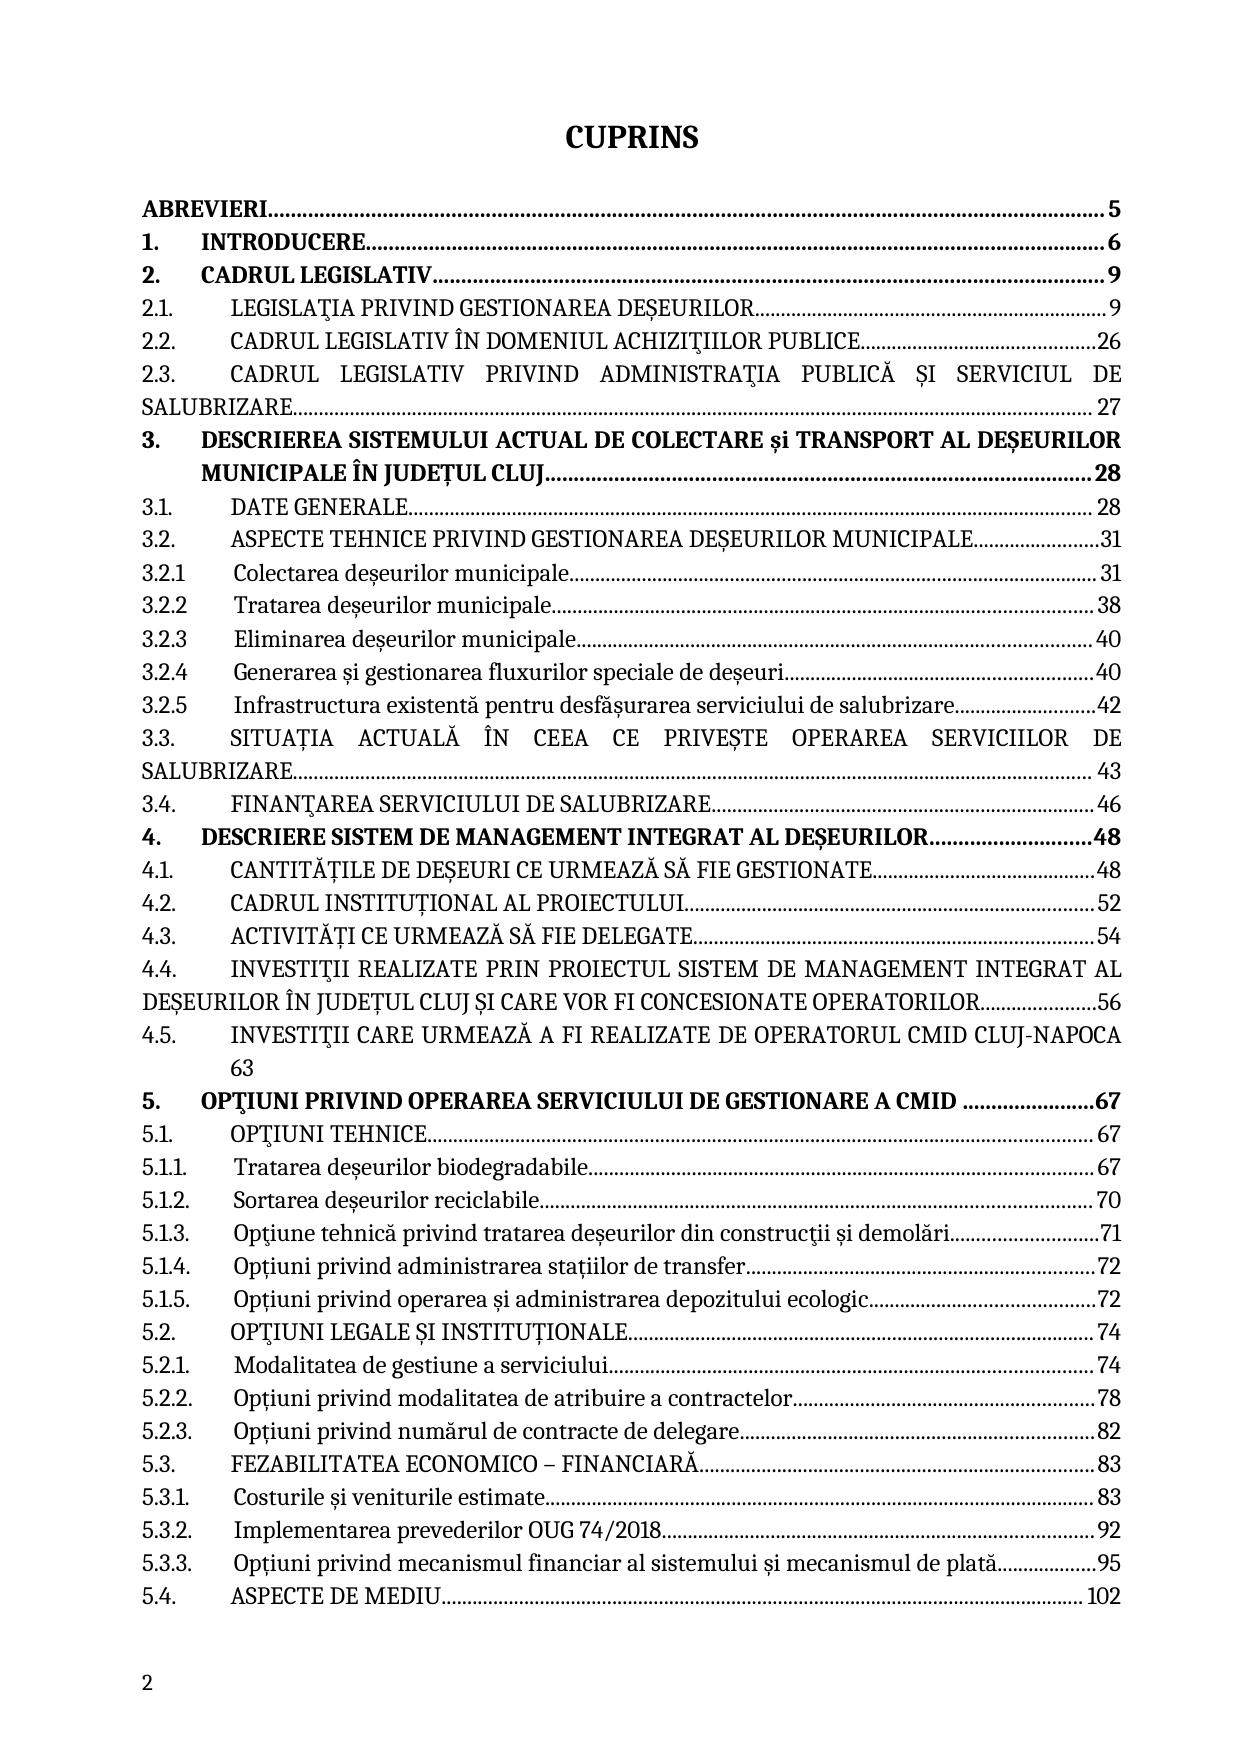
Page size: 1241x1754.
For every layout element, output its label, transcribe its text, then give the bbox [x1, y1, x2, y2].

text 5.2. OPŢIUNI LEGALE ŞI INSTITUȚIONALE 74 [142, 1318, 1122, 1347]
text 3.3. SITUAȚIA ACTUALĂ ÎN CEEA CE PRIVEŞTE OPERAREA SERVICIILOR DE SALUBRIZARE 43 [142, 723, 1122, 785]
text 3.2.3 Eliminarea deșeurilor municipale 40 [142, 624, 1122, 653]
text 5.1.3. Opţiune tehnică privind tratarea deşeurilor din construcţii şi demolări 71 [142, 1219, 1122, 1248]
text 4.1. CANTITĂȚILE DE DEȘEURI CE URMEAZĂ SĂ FIE GESTIONATE 48 [142, 856, 1122, 884]
text 5.4. ASPECTE DE MEDIU 102 [142, 1582, 1122, 1611]
text 5.1.1. Tratarea deșeurilor biodegradabile 67 [142, 1153, 1122, 1182]
text 2.2. CADRUL LEGISLATIV ÎN DOMENIUL ACHIZIŢIILOR PUBLICE 26 [142, 327, 1122, 356]
text 5.2.1. Modalitatea de gestiune a serviciului 74 [142, 1351, 1122, 1380]
text 5.1.5. Opțiuni privind operarea și administrarea depozitului ecologic 72 [142, 1285, 1122, 1314]
text 5. OPŢIUNI PRIVIND OPERAREA SERVICIULUI DE GESTIONARE A CMID 67 [142, 1087, 1122, 1116]
text 2. CADRUL LEGISLATIV 9 [142, 261, 1122, 290]
text 5.3.3. Opțiuni privind mecanismul financiar al sistemului şi mecanismul de plată 95 [142, 1549, 1122, 1578]
text 5.2.3. Opțiuni privind numărul de contracte de delegare 82 [142, 1417, 1122, 1446]
text 3.2.5 Infrastructura existentă pentru desfăşurarea serviciului de salubrizare 42 [142, 691, 1122, 719]
text 3.2.4 Generarea şi gestionarea fluxurilor speciale de deșeuri 40 [142, 657, 1122, 686]
text 3. DESCRIEREA SISTEMULUI ACTUAL DE COLECTARE şi TRANSPORT AL DEȘEURILOR MUNICIPALE ÎN JUDEȚUL CLUJ 28 [142, 426, 1122, 488]
text 3.2.1 Colectarea deșeurilor municipale 31 [142, 558, 1122, 587]
text 4.4. INVESTIŢII REALIZATE PRIN PROIECTUL SISTEM DE MANAGEMENT INTEGRAT AL DEȘEURILOR ÎN JUDEȚUL CLUJ ȘI CARE VOR FI CONCESIONATE OPERATORILOR 56 [142, 955, 1122, 1016]
text 5.3. FEZABILITATEA ECONOMICO – FINANCIARĂ 83 [142, 1450, 1122, 1479]
text 4.5. INVESTIŢII CARE URMEAZĂ A FI REALIZATE DE OPERATORUL CMID CLUJ-NAPOCA 63 [142, 1021, 1122, 1082]
text 5.1.2. Sortarea deșeurilor reciclabile 70 [142, 1186, 1122, 1214]
text 3.2.2 Tratarea deșeurilor municipale 38 [142, 591, 1122, 620]
text 4. DESCRIERE SISTEM DE MANAGEMENT INTEGRAT AL DEȘEURILOR 48 [142, 823, 1122, 851]
text 5.1.4. Opțiuni privind administrarea stațiilor de transfer 72 [142, 1252, 1122, 1281]
text 5.2.2. Opțiuni privind modalitatea de atribuire a contractelor 78 [142, 1384, 1122, 1413]
text 4.2. CADRUL INSTITUȚIONAL AL PROIECTULUI 52 [142, 889, 1122, 917]
text 5.1. OPŢIUNI TEHNICE 67 [142, 1120, 1122, 1148]
text 3.1. DATE GENERALE 28 [142, 492, 1122, 521]
text 2.3. CADRUL LEGISLATIV PRIVIND ADMINISTRAŢIA PUBLICĂ ŞI SERVICIUL DE SALUBRIZARE 27 [142, 360, 1122, 422]
text 5.3.2. Implementarea prevederilor OUG 74/2018 92 [142, 1516, 1122, 1545]
text ABREVIERI 5 [142, 195, 1122, 224]
text 4.3. ACTIVITĂȚI CE URMEAZĂ SĂ FIE DELEGATE 54 [142, 922, 1122, 950]
text 3.2. ASPECTE TEHNICE PRIVIND GESTIONAREA DEȘEURILOR MUNICIPALE 31 [142, 525, 1122, 554]
text 3.4. FINANŢAREA SERVICIULUI DE SALUBRIZARE 46 [142, 789, 1122, 818]
text 1. INTRODUCERE 6 [142, 228, 1122, 257]
text CUPRINS [142, 118, 1122, 156]
text 2.1. LEGISLAŢIA PRIVIND GESTIONAREA DEȘEURILOR 9 [142, 294, 1122, 323]
text 5.3.1. Costurile şi veniturile estimate 83 [142, 1483, 1122, 1512]
